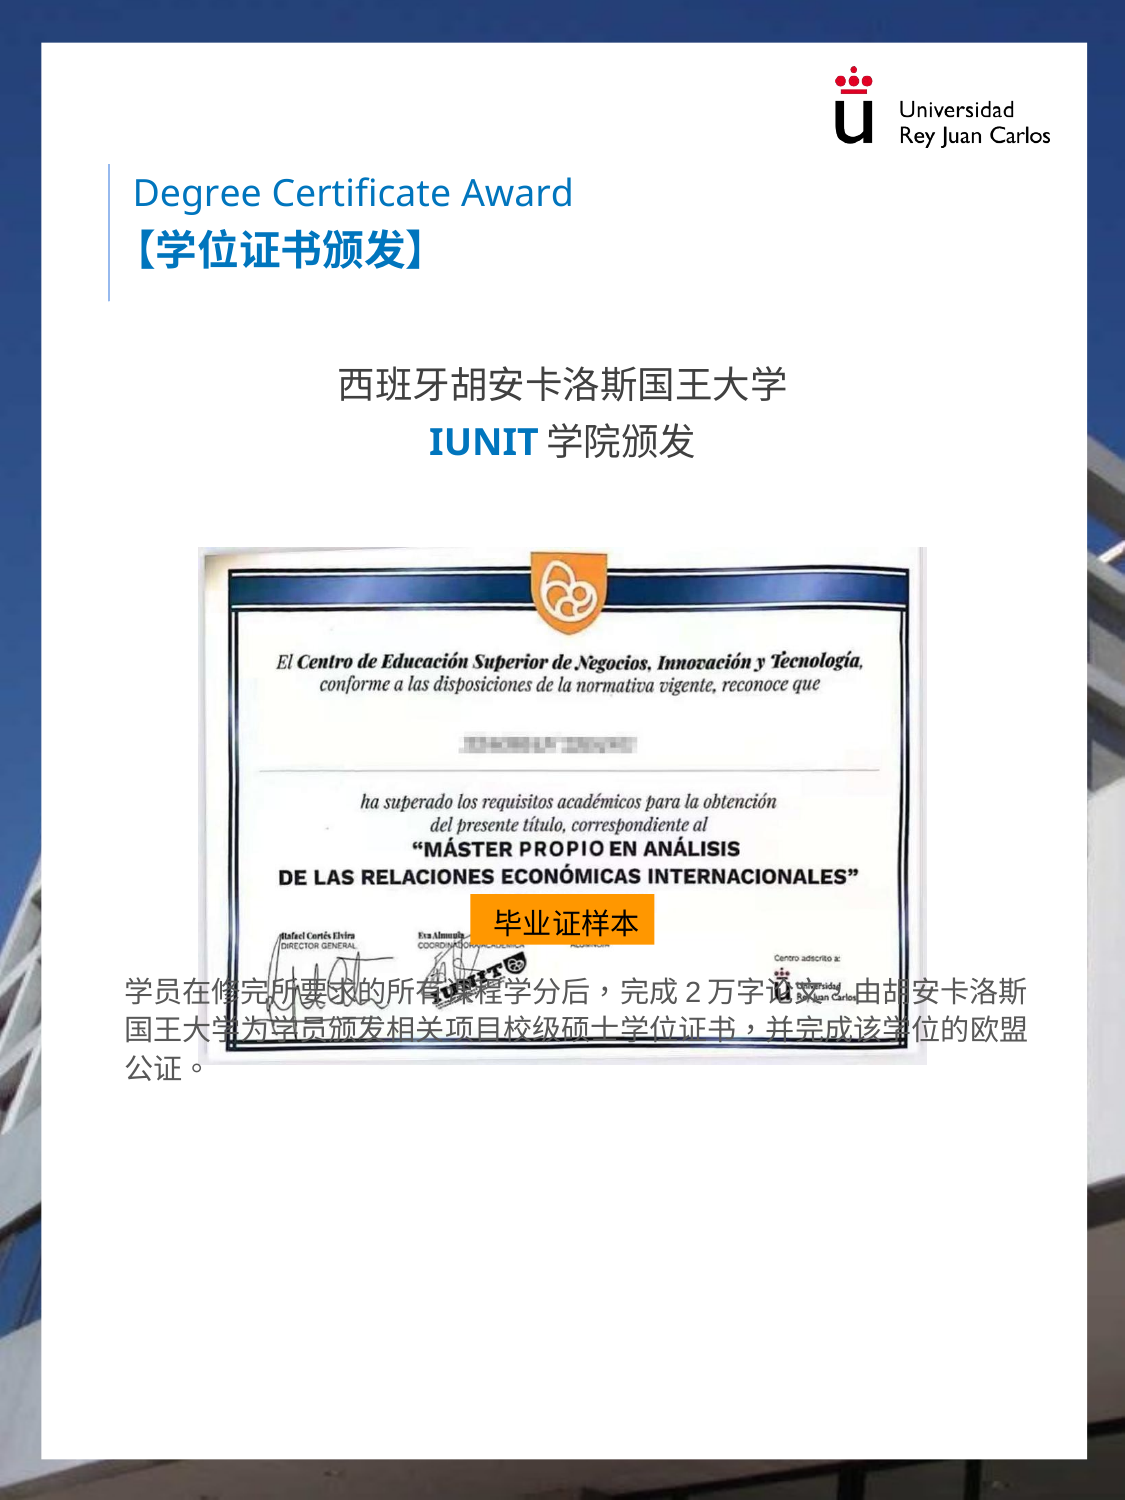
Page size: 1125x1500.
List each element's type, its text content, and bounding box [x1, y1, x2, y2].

subtitle Degree Certificate Award [132, 167, 1075, 218]
text 西班牙胡安卡洛斯国王大学 [151, 353, 974, 410]
text IUNIT学院颁发 [151, 410, 974, 467]
text 学员在修完所要求的所有课程学分后，完成2万字论文，由胡安卡洛斯国王大学为学员颁发相关项目校级硕士学位证书，并完成该学位的欧盟公证。 [124, 972, 1028, 1088]
picture [0, 0, 1125, 1500]
text 【学位证书颁发】 [114, 221, 1075, 277]
